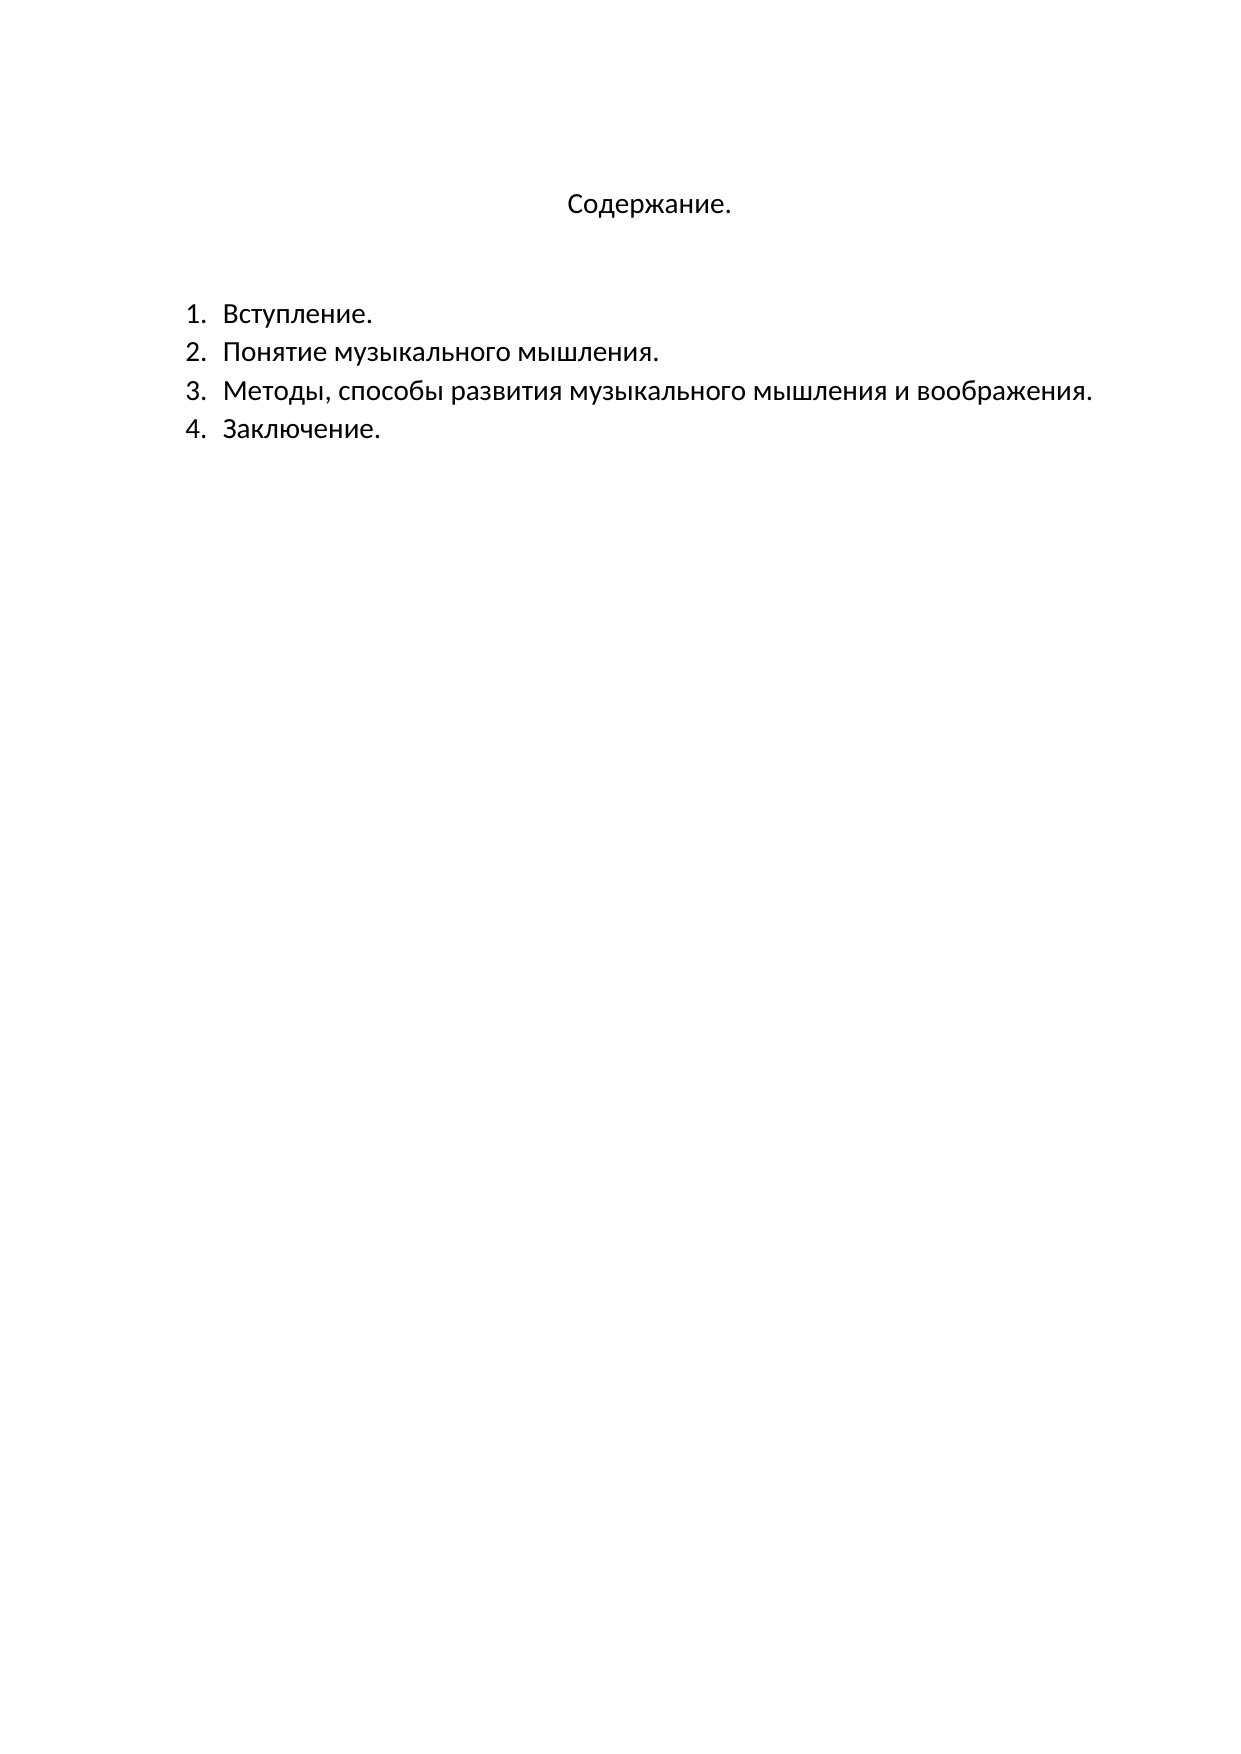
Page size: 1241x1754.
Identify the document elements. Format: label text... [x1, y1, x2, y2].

text Содержание. [89, 185, 1152, 221]
list Вступление. [185, 295, 1152, 331]
list Понятие музыкального мышления. [185, 333, 1152, 369]
list Методы, способы развития музыкального мышления и воображения. [185, 372, 1152, 408]
list Заключение. [185, 410, 1152, 446]
